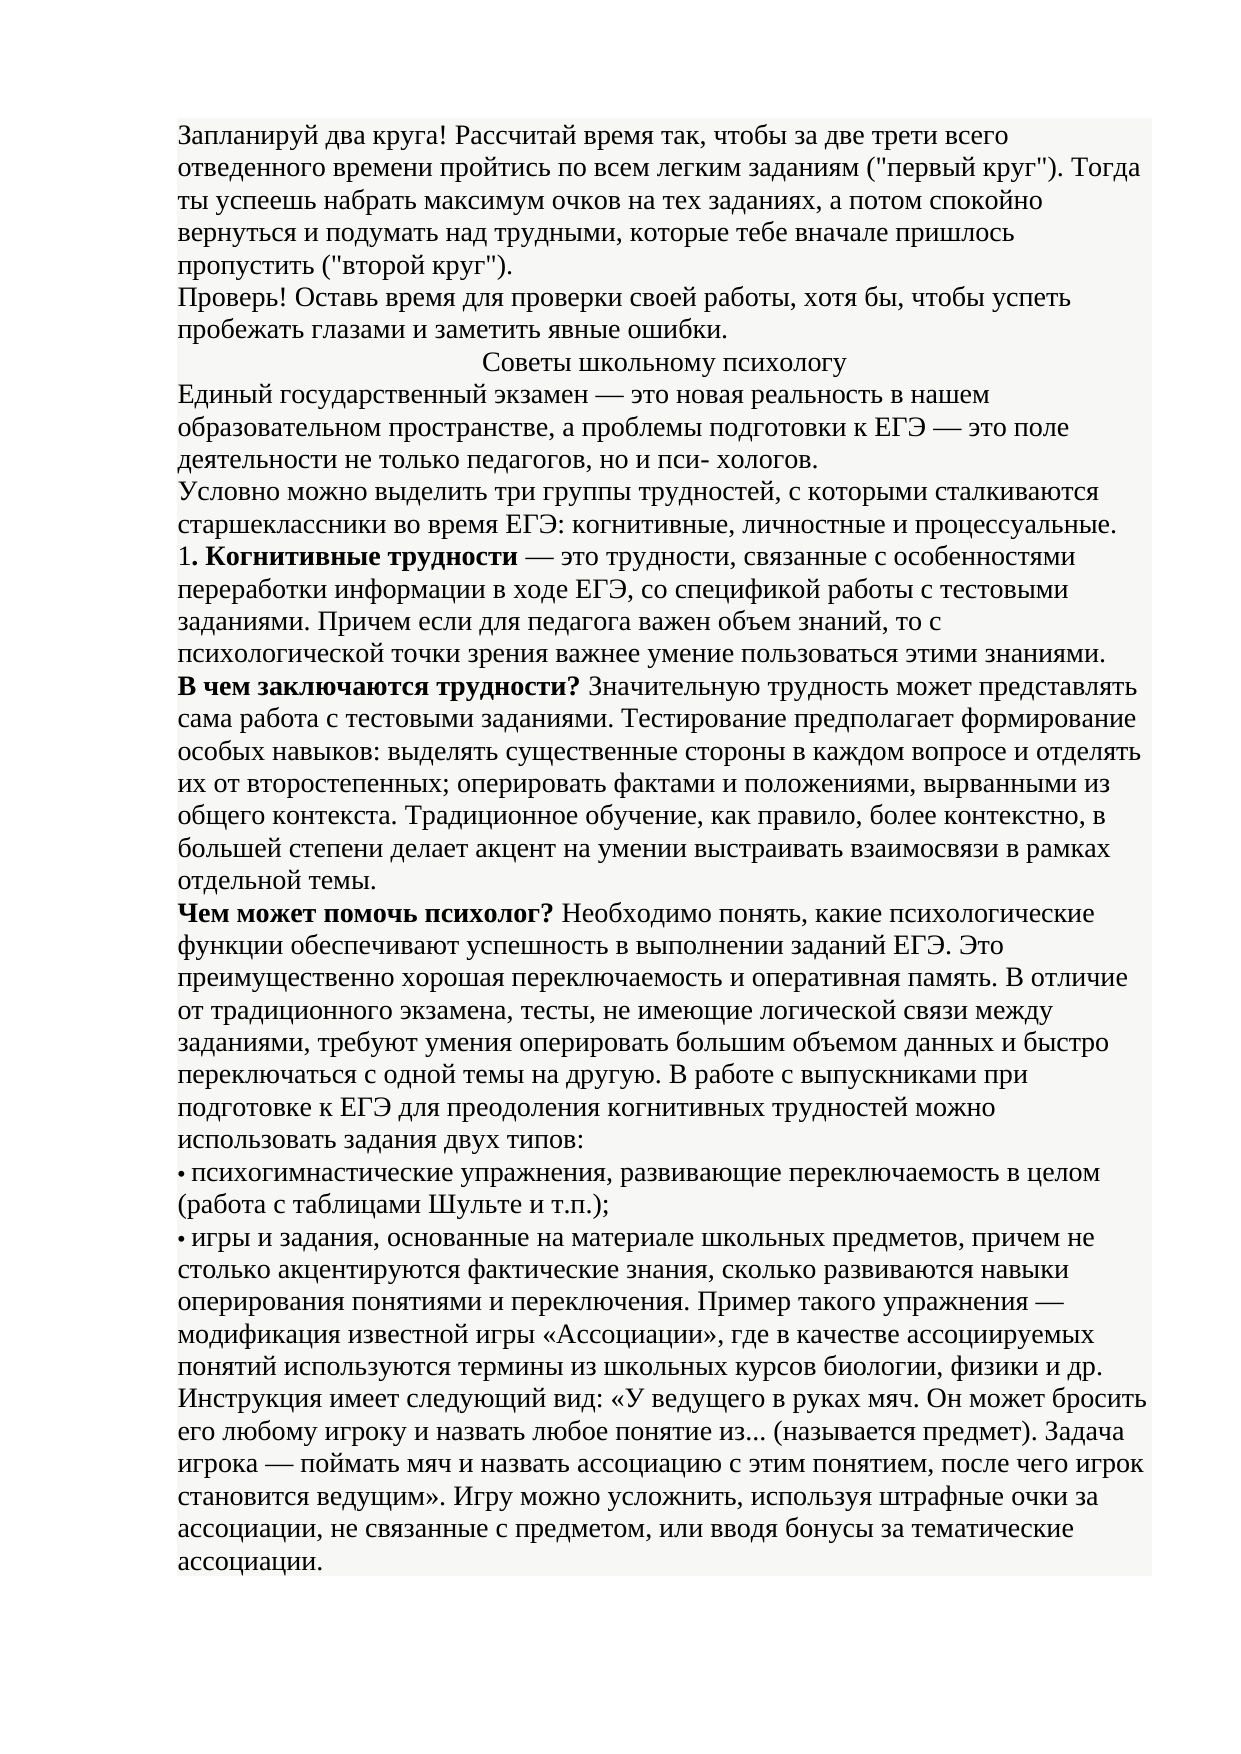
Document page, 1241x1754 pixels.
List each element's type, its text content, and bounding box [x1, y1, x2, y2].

text Проверь! Оставь время для проверки своей работы, хотя бы, чтобы успеть пробежать глазами и заметить явные ошибки. [177, 280, 1152, 345]
text Советы школьному психологу [177, 345, 1152, 377]
text В чем заключаются трудности? Значительную трудность может представлять сама работа с тестовыми заданиями. Тестирование предполагает формирование особых навыков: выделять существенные стороны в каждом вопросе и отделять их от второстепенных; оперировать фактами и положениями, вырванными из общего контекста. Традиционное обучение, как правило, более контекстно, в большей степени делает акцент на умении выстраивать взаимосвязи в рамках отдельной темы. [177, 669, 1152, 896]
text • психогимнастические упражнения, развивающие переключаемость в целом (работа с таблицами Шульте и т.п.); [177, 1155, 1152, 1219]
text • игры и задания, основанные на материале школьных предметов, причем не столько акцентируются фактические знания, сколько развиваются навыки оперирования понятиями и переключения. Пример такого упражнения — модификация известной игры «Ассоциации», где в качестве ассоциируемых понятий используются термины из школьных курсов биологии, физики и др. Инструкция имеет следующий вид: «У ведущего в руках мяч. Он может бросить его любому игроку и назвать любое понятие из... (называется предмет). Задача игрока — поймать мяч и назвать ассоциацию с этим понятием, после чего игрок становится ведущим». Игру можно усложнить, используя штрафные очки за ассоциации, не связанные с предметом, или вводя бонусы за тематические ассоциации. [177, 1219, 1152, 1576]
text Запланируй два круга! Рассчитай время так, чтобы за две трети всего отведенного времени пройтись по всем легким заданиям ("первый круг"). Тогда ты успеешь набрать максимум очков на тех заданиях, а потом спокойно вернуться и подумать над трудными, которые тебе вначале пришлось пропустить ("второй круг"). [177, 118, 1152, 280]
text Чем может помочь психолог? Необходимо понять, какие психологические функции обеспечивают успешность в выполнении заданий ЕГЭ. Это преимущественно хорошая переключаемость и оперативная память. В отличие от традиционного экзамена, тесты, не имеющие логической связи между заданиями, требуют умения оперировать большим объемом данных и быстро переключаться с одной темы на другую. В работе с выпускниками при подготовке к ЕГЭ для преодоления когнитивных трудностей можно использовать задания двух типов: [177, 896, 1152, 1155]
text Условно можно выделить три группы трудностей, с которыми сталкиваются старшеклассники во время ЕГЭ: когнитивные, личностные и процессуальные. [177, 474, 1152, 539]
text Единый государственный экзамен — это новая реальность в нашем образовательном пространстве, а проблемы подготовки к ЕГЭ — это поле деятельности не только педагогов, но и пси- хологов. [177, 377, 1152, 474]
text 1. Когнитивные трудности — это трудности, связанные с особенностями переработки информации в ходе ЕГЭ, со спецификой работы с тестовыми заданиями. Причем если для педагога важен объем знаний, то с психологической точки зрения важнее умение пользоваться этими знаниями. [177, 539, 1152, 669]
